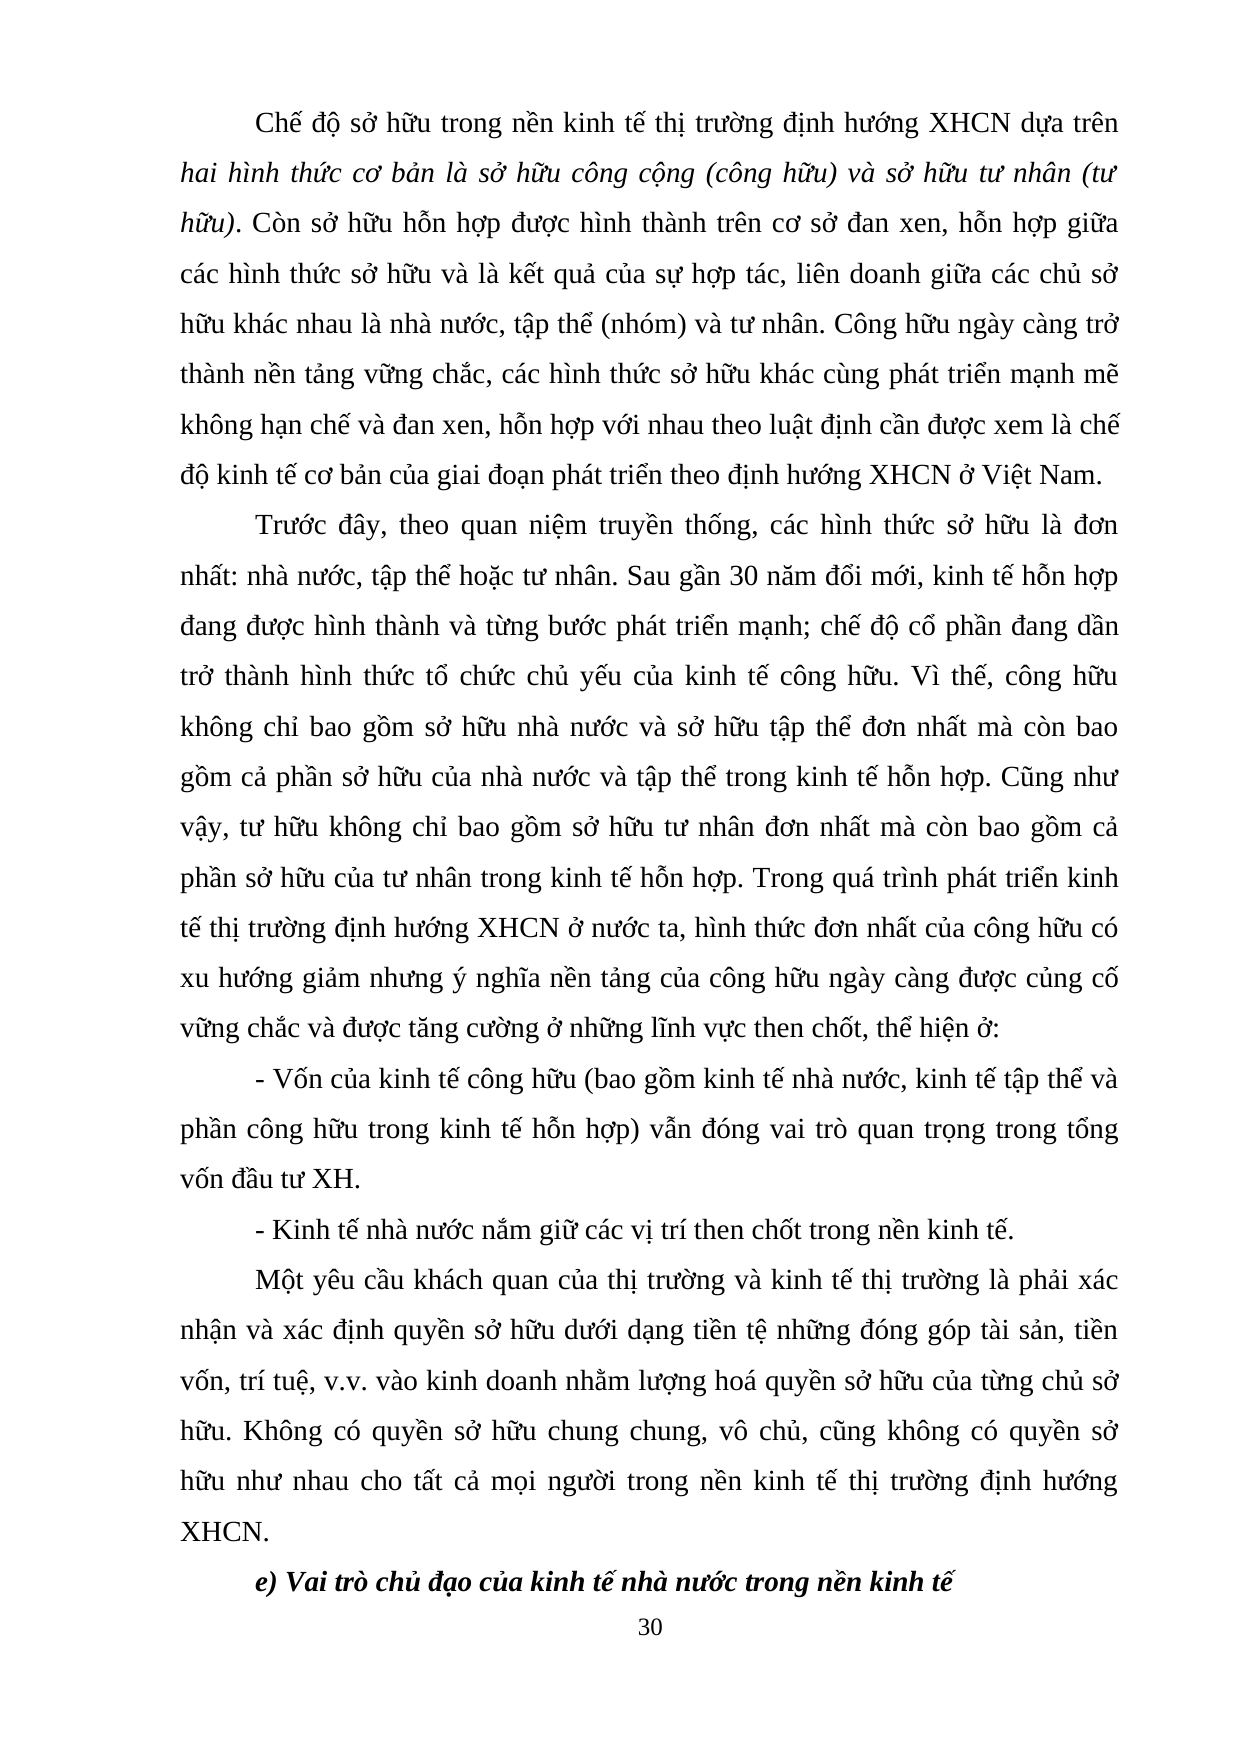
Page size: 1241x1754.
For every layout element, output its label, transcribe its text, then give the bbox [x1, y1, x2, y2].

text Trước đây, theo quan niệm truyền thống, các hình thức sở hữu là đơn nhất: nhà nước, tập thể hoặc tư nhân. Sau gần 30 năm đổi mới, kinh tế hỗn hợp đang được hình thành và từng bước phát triển mạnh; chế độ cổ phần đang dần trở thành hình thức tổ chức chủ yếu của kinh tế công hữu. Vì thế, công hữu không chỉ bao gồm sở hữu nhà nước và sở hữu tập thể đơn nhất mà còn bao gồm cả phần sở hữu của nhà nước và tập thể trong kinh tế hỗn hợp. Cũng như vậy, tư hữu không chỉ bao gồm sở hữu tư nhân đơn nhất mà còn bao gồm cả phần sở hữu của tư nhân trong kinh tế hỗn hợp. Trong quá trình phát triển kinh tế thị trường định hướng XHCN ở nước ta, hình thức đơn nhất của công hữu có xu hướng giảm nhưng ý nghĩa nền tảng của công hữu ngày càng được củng cố vững chắc và được tăng cường ở những lĩnh vực then chốt, thể hiện ở: [180, 507, 1120, 1044]
text e) Vai trò chủ đạo của kinh tế nhà nước trong nền kinh tế [180, 1564, 1120, 1598]
text Một yêu cầu khách quan của thị trường và kinh tế thị trường là phải xác nhận và xác định quyền sở hữu dưới dạng tiền tệ những đóng góp tài sản, tiền vốn, trí tuệ, v.v. vào kinh doanh nhằm lượng hoá quyền sở hữu của từng chủ sở hữu. Không có quyền sở hữu chung chung, vô chủ, cũng không có quyền sở hữu như nhau cho tất cả mọi người trong nền kinh tế thị trường định hướng XHCN. [180, 1262, 1120, 1547]
text - Kinh tế nhà nước nắm giữ các vị trí then chốt trong nền kinh tế. [180, 1212, 1120, 1245]
text - Vốn của kinh tế công hữu (bao gồm kinh tế nhà nước, kinh tế tập thể và phần công hữu trong kinh tế hỗn hợp) vẫn đóng vai trò quan trọng trong tổng vốn đầu tư XH. [180, 1061, 1120, 1195]
text Chế độ sở hữu trong nền kinh tế thị trường định hướng XHCN dựa trên hai hình thức cơ bản là sở hữu công cộng (công hữu) và sở hữu tư nhân (tư hữu). Còn sở hữu hỗn hợp được hình thành trên cơ sở đan xen, hỗn hợp giữa các hình thức sở hữu và là kết quả của sự hợp tác, liên doanh giữa các chủ sở hữu khác nhau là nhà nước, tập thể (nhóm) và tư nhân. Công hữu ngày càng trở thành nền tảng vững chắc, các hình thức sở hữu khác cùng phát triển mạnh mẽ không hạn chế và đan xen, hỗn hợp với nhau theo luật định cần được xem là chế độ kinh tế cơ bản của giai đoạn phát triển theo định hướng XHCN ở Việt Nam. [180, 105, 1120, 491]
